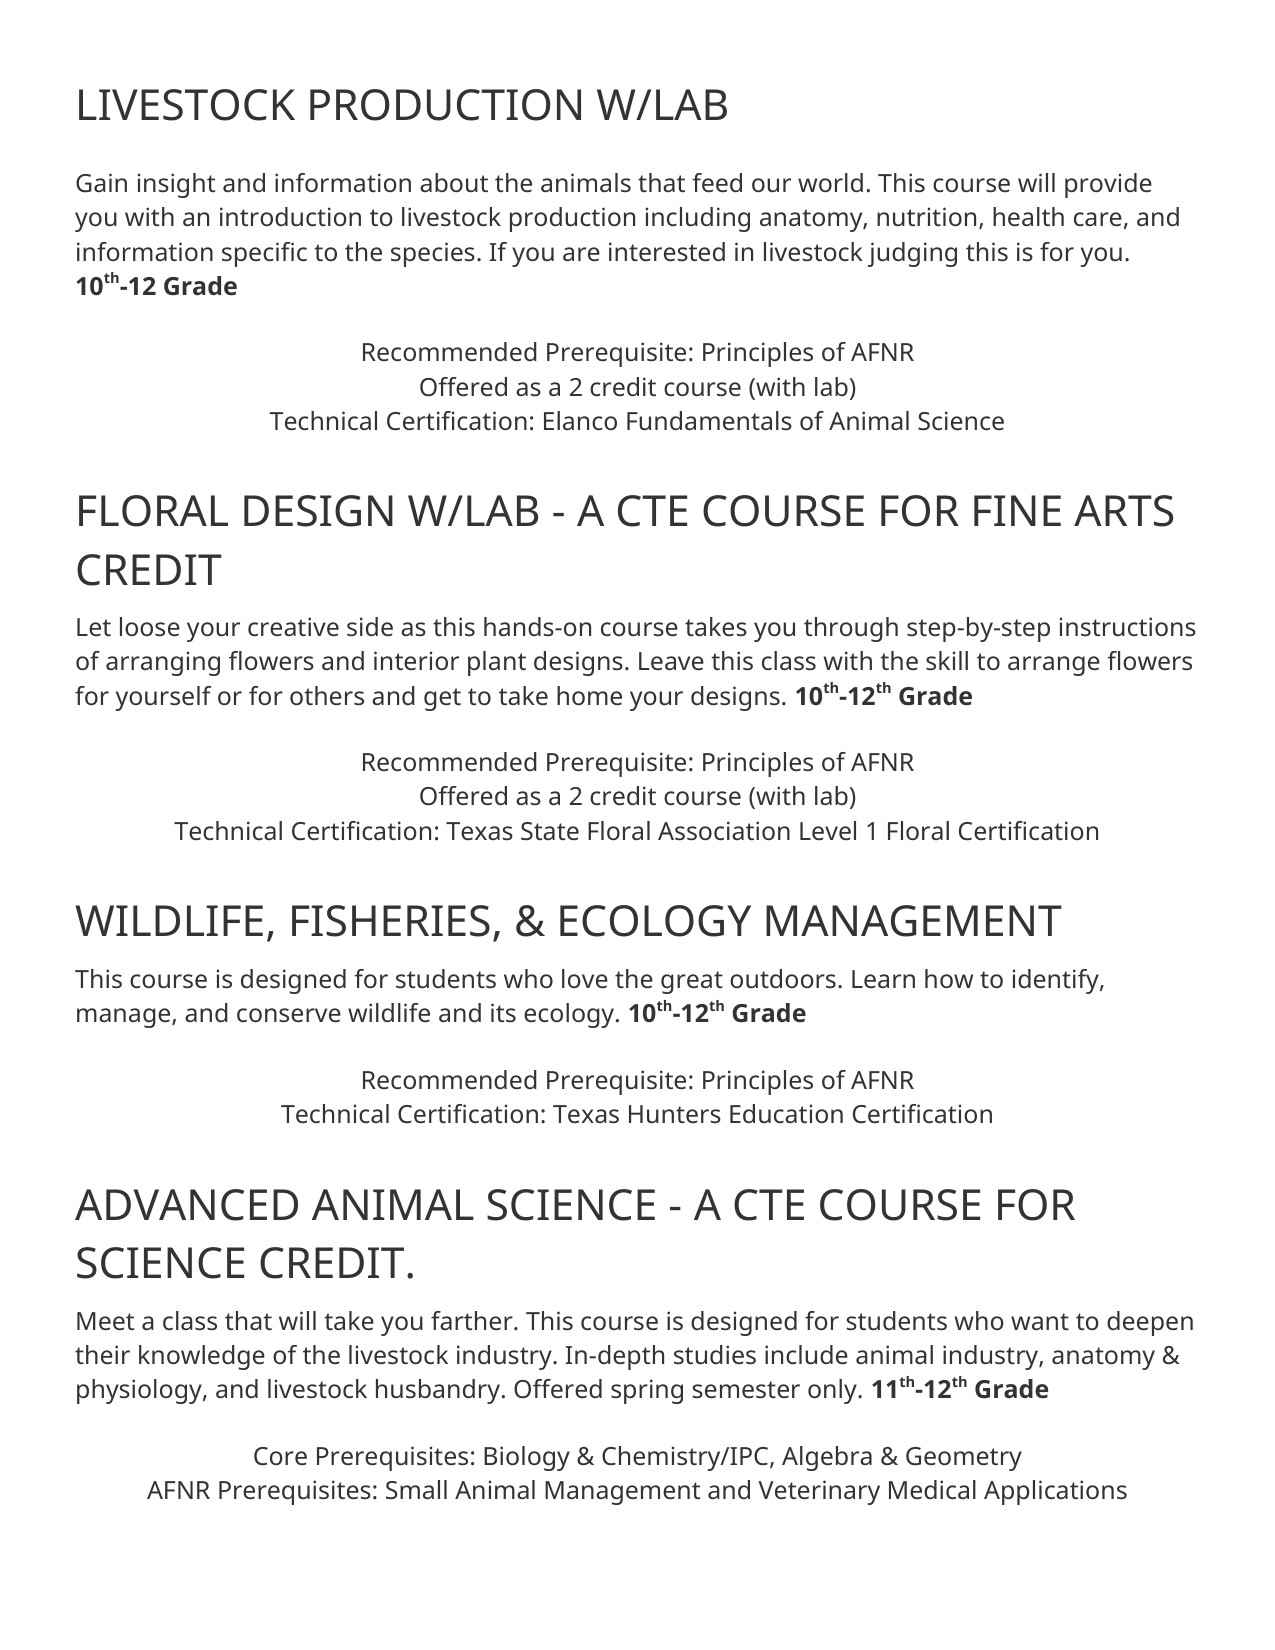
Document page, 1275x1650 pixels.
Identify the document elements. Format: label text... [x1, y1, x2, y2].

text LIVESTOCK PRODUCTION w/Lab [75, 75, 1200, 133]
text WILDLIFE, FISHERIES, & ECOLOGY MANAGEMENT [75, 891, 1200, 949]
text FLORAL DESIGN W/Lab - A CTE COURSE FOR FINE ARTS CREDIT [75, 481, 1200, 597]
text Technical Certification: Elanco Fundamentals of Animal Science [75, 403, 1200, 437]
text Core Prerequisites: Biology & Chemistry/IPC, Algebra & Geometry AFNR Prerequisites: Small Animal Management and Veterinary Medical Applications [75, 1438, 1200, 1507]
text This course is designed for students who love the great outdoors. Learn how to identify, manage, and conserve wildlife and its ecology. 10th-12th Grade [75, 962, 1200, 1030]
text Let loose your creative side as this hands-on course takes you through step-by-step instructions of arranging flowers and interior plant designs. Leave this class with the skill to arrange flowers for yourself or for others and get to take home your designs. 10th-12th Grade [75, 610, 1200, 712]
text Recommended Prerequisite: Principles of AFNR Offered as a 2 credit course (with lab) [75, 335, 1200, 403]
text Offered as a 2 credit course (with lab) Technical Certification: Texas State Floral Association Level 1 Floral Certification [75, 779, 1200, 847]
text Recommended Prerequisite: Principles of AFNR Technical Certification: Texas Hunters Education Certification [75, 1063, 1200, 1131]
text ADVANCED ANIMAL SCIENCE - A CTE COURSE FOR SCIENCE CREDIT. [75, 1174, 1200, 1291]
text Gain insight and information about the animals that feed our world. This course will provide you with an introduction to livestock production including anatomy, nutrition, health care, and information specific to the species. If you are interested in livestock judging this is for you. 10th-12 Grade [75, 166, 1200, 302]
text Recommended Prerequisite: Principles of AFNR [75, 745, 1200, 779]
text Meet a class that will take you farther. This course is designed for students who want to deepen their knowledge of the livestock industry. In-depth studies include animal industry, anatomy & physiology, and livestock husbandry. Offered spring semester only. 11th-12th Grade [75, 1303, 1200, 1406]
